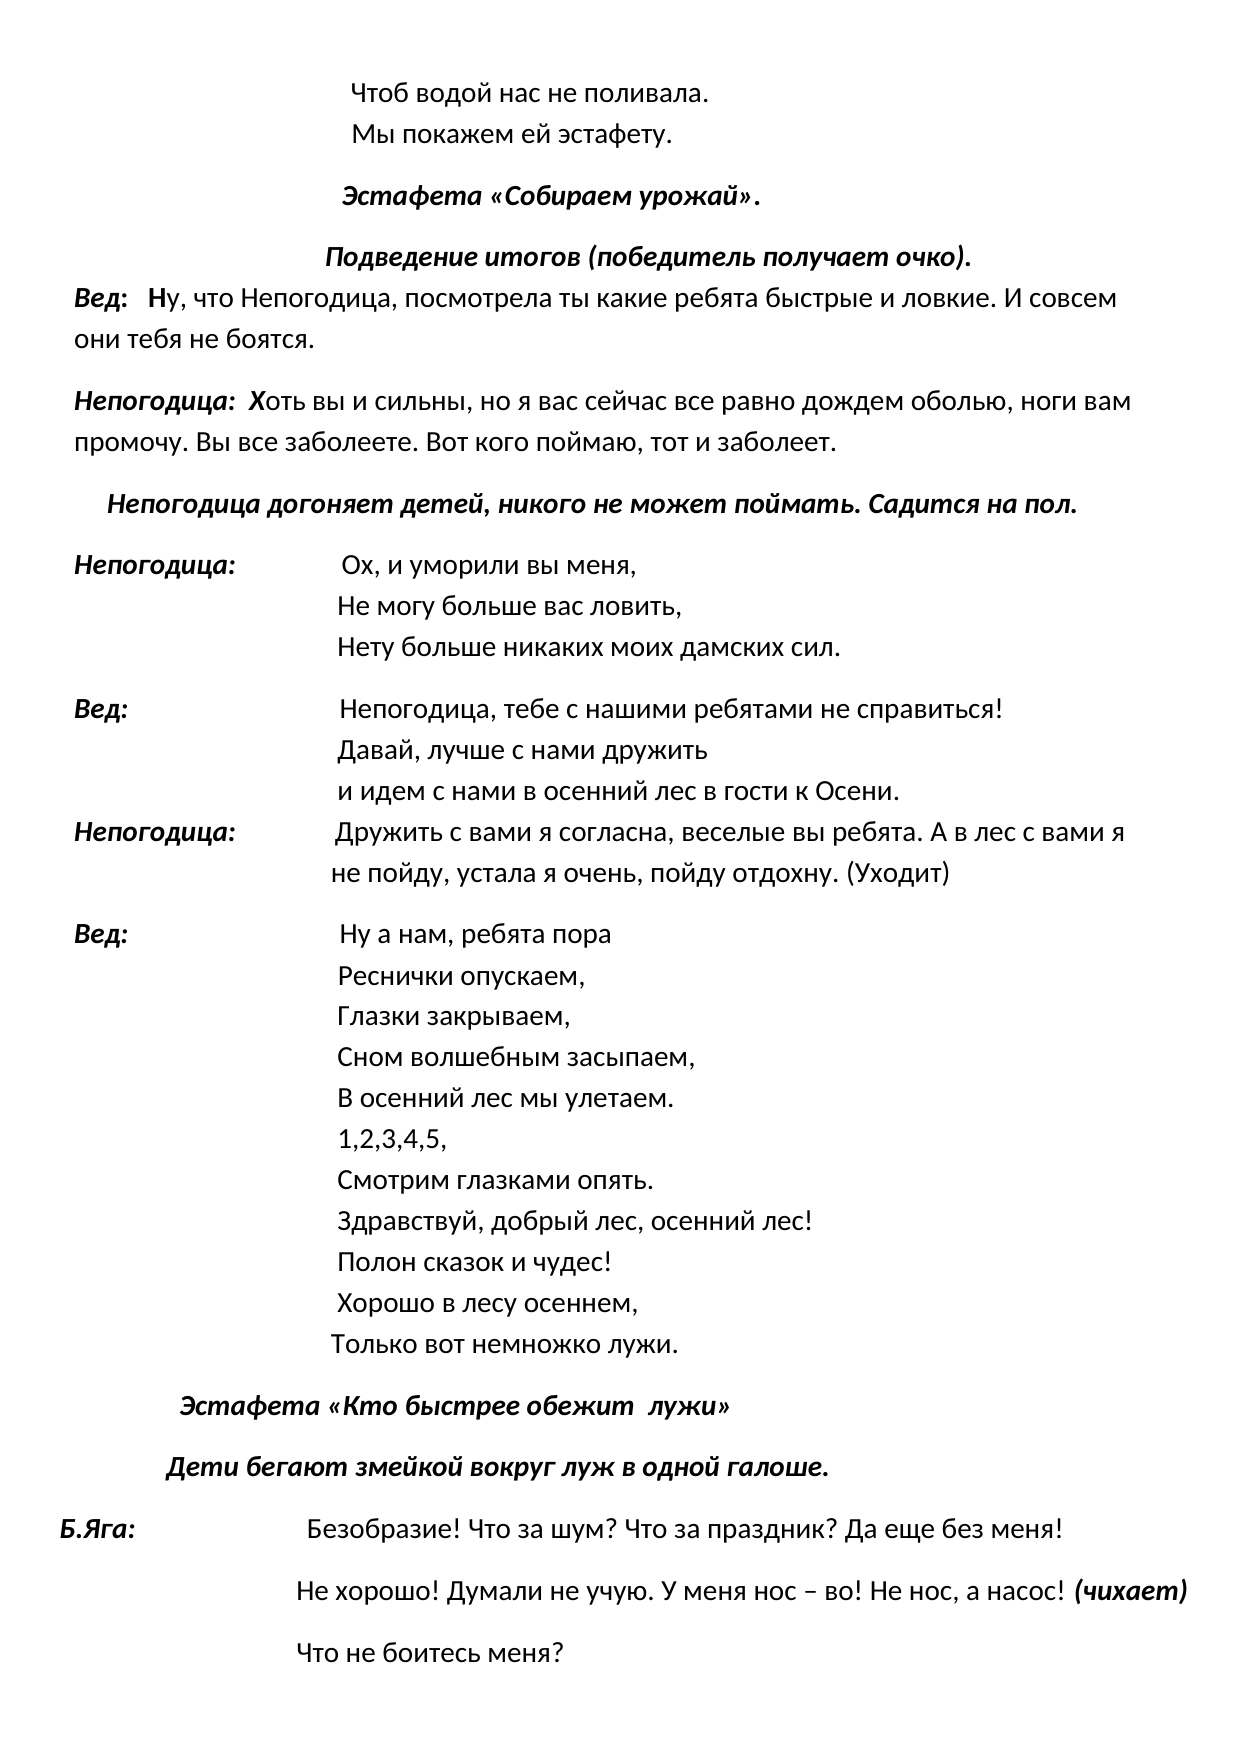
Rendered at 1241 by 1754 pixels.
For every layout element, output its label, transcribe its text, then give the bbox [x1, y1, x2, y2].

text Что не боитесь меня? [59, 1634, 1196, 1669]
text Эстафета «Кто быстрее обежит лужи» [74, 1387, 1196, 1422]
text Вед: Непогодица, тебе с нашими ребятами не справиться! Давай, лучше с нами дружить и идем с нами в осенний лес в гости к Осени. Непогодица: Дружить с вами я согласна, веселые вы ребята. А в лес с вами я не пойду, устала я очень, пойду отдохну. (Уходит) [74, 690, 1152, 889]
text Непогодица: Ох, и уморили вы меня, Не могу больше вас ловить, Нету больше никаких моих дамских сил. [74, 546, 1152, 664]
text Чтоб водой нас не поливала. Мы покажем ей эстафету. [74, 74, 1152, 150]
text Не хорошо! Думали не учую. У меня нос – во! Не нос, а насос! (чихает) [59, 1572, 1196, 1608]
text Дети бегают змейкой вокруг луж в одной галоше. [74, 1448, 1196, 1484]
text Подведение итогов (победитель получает очко). Вед: Ну, что Непогодица, посмотрела ты какие ребята быстрые и ловкие. И совсем они тебя не боятся. [74, 238, 1152, 356]
text Вед: Ну а нам, ребята пора Реснички опускаем, Глазки закрываем, Сном волшебным засыпаем, В осенний лес мы улетаем. 1,2,3,4,5, Смотрим глазками опять. Здравствуй, добрый лес, осенний лес! Полон сказок и чудес! Хорошо в лесу осеннем, Только вот немножко лужи. [74, 916, 1196, 1361]
text Непогодица догоняет детей, никого не может поймать. Садится на пол. [74, 485, 1152, 520]
text Непогодица: Хоть вы и сильны, но я вас сейчас все равно дождем оболью, ноги вам промочу. Вы все заболеете. Вот кого поймаю, тот и заболеет. [74, 382, 1152, 458]
text Б.Яга: Безобразие! Что за шум? Что за праздник? Да еще без меня! [59, 1510, 1196, 1546]
text Эстафета «Собираем урожай». [0, 177, 1152, 212]
